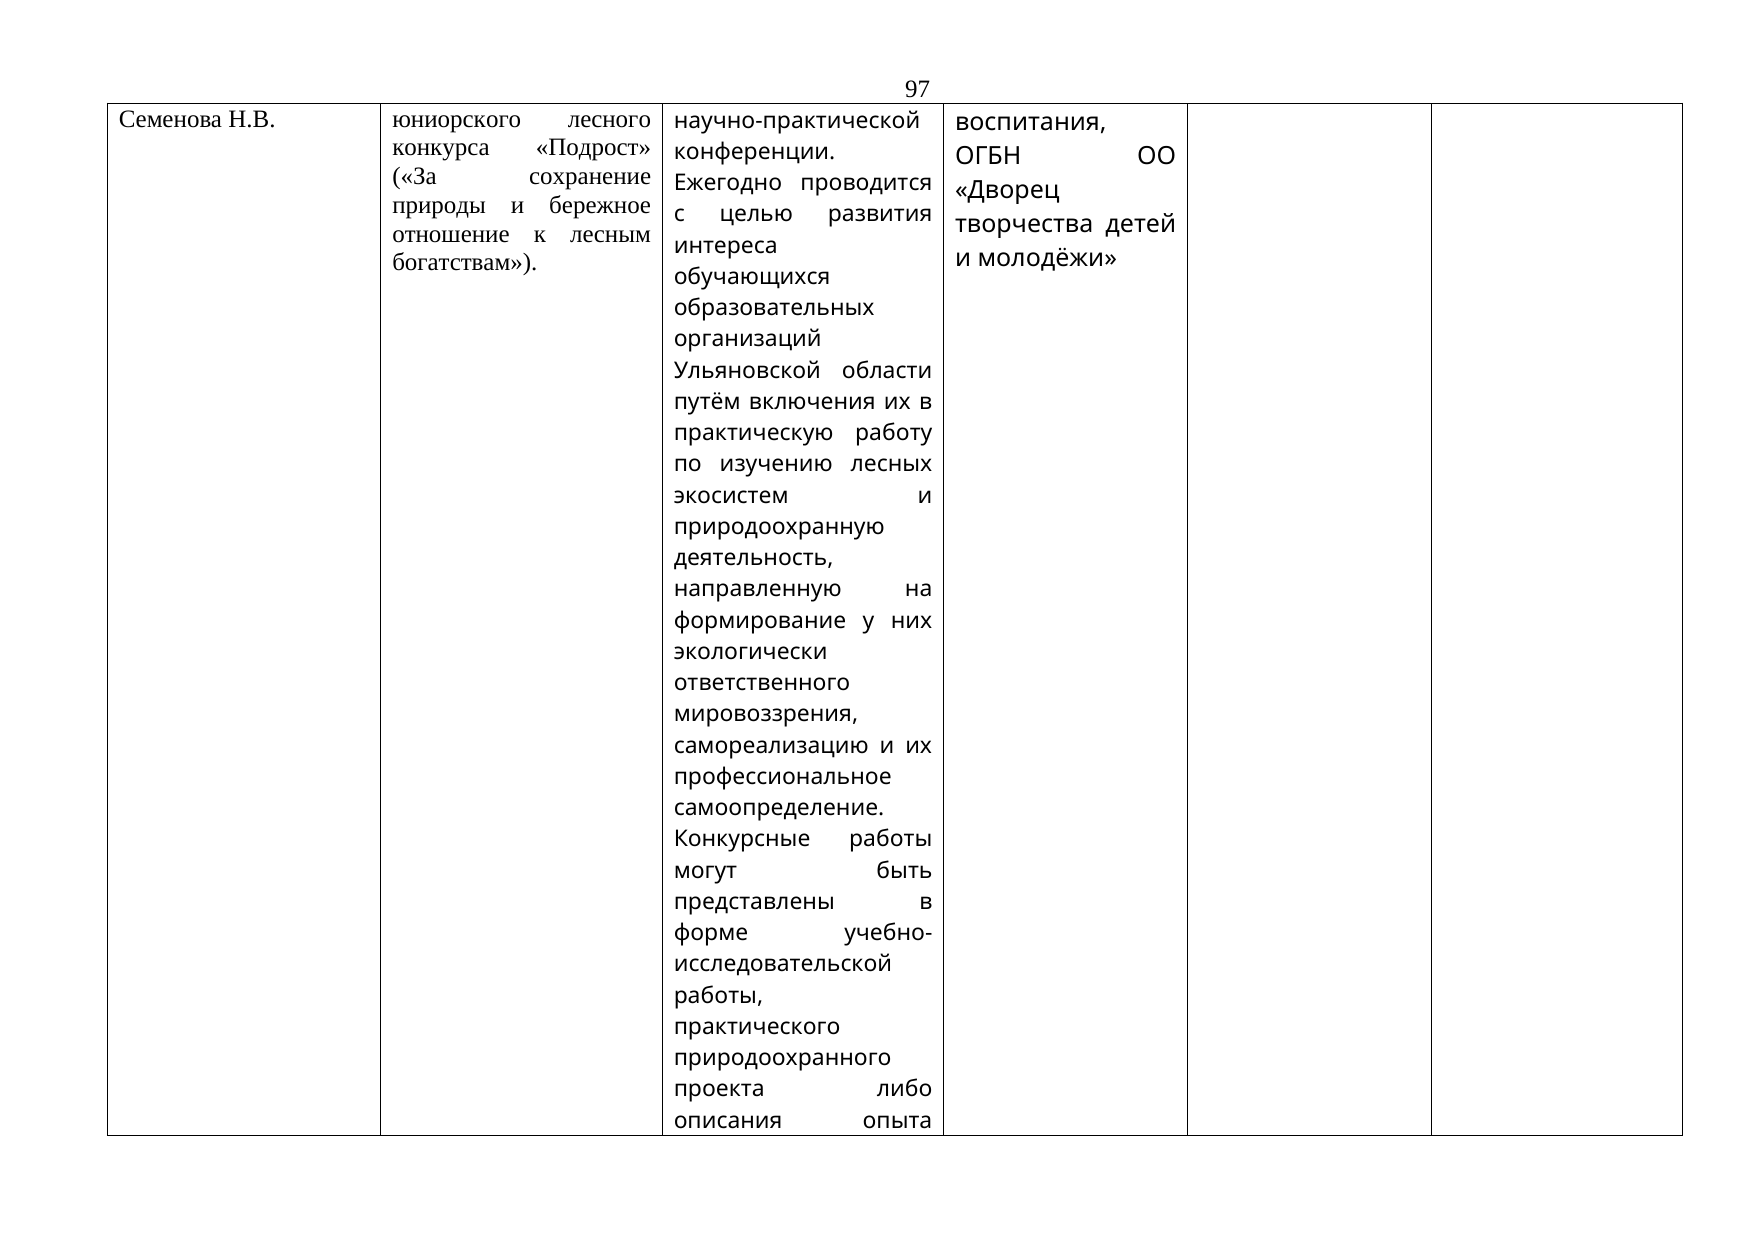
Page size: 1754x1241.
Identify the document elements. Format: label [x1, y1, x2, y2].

table_cell [1188, 104, 1431, 1135]
table_cell [381, 104, 662, 1135]
table_cell [663, 104, 943, 1135]
table_cell [944, 104, 1187, 1135]
table_cell [1432, 104, 1682, 1135]
table_cell [108, 104, 380, 1135]
